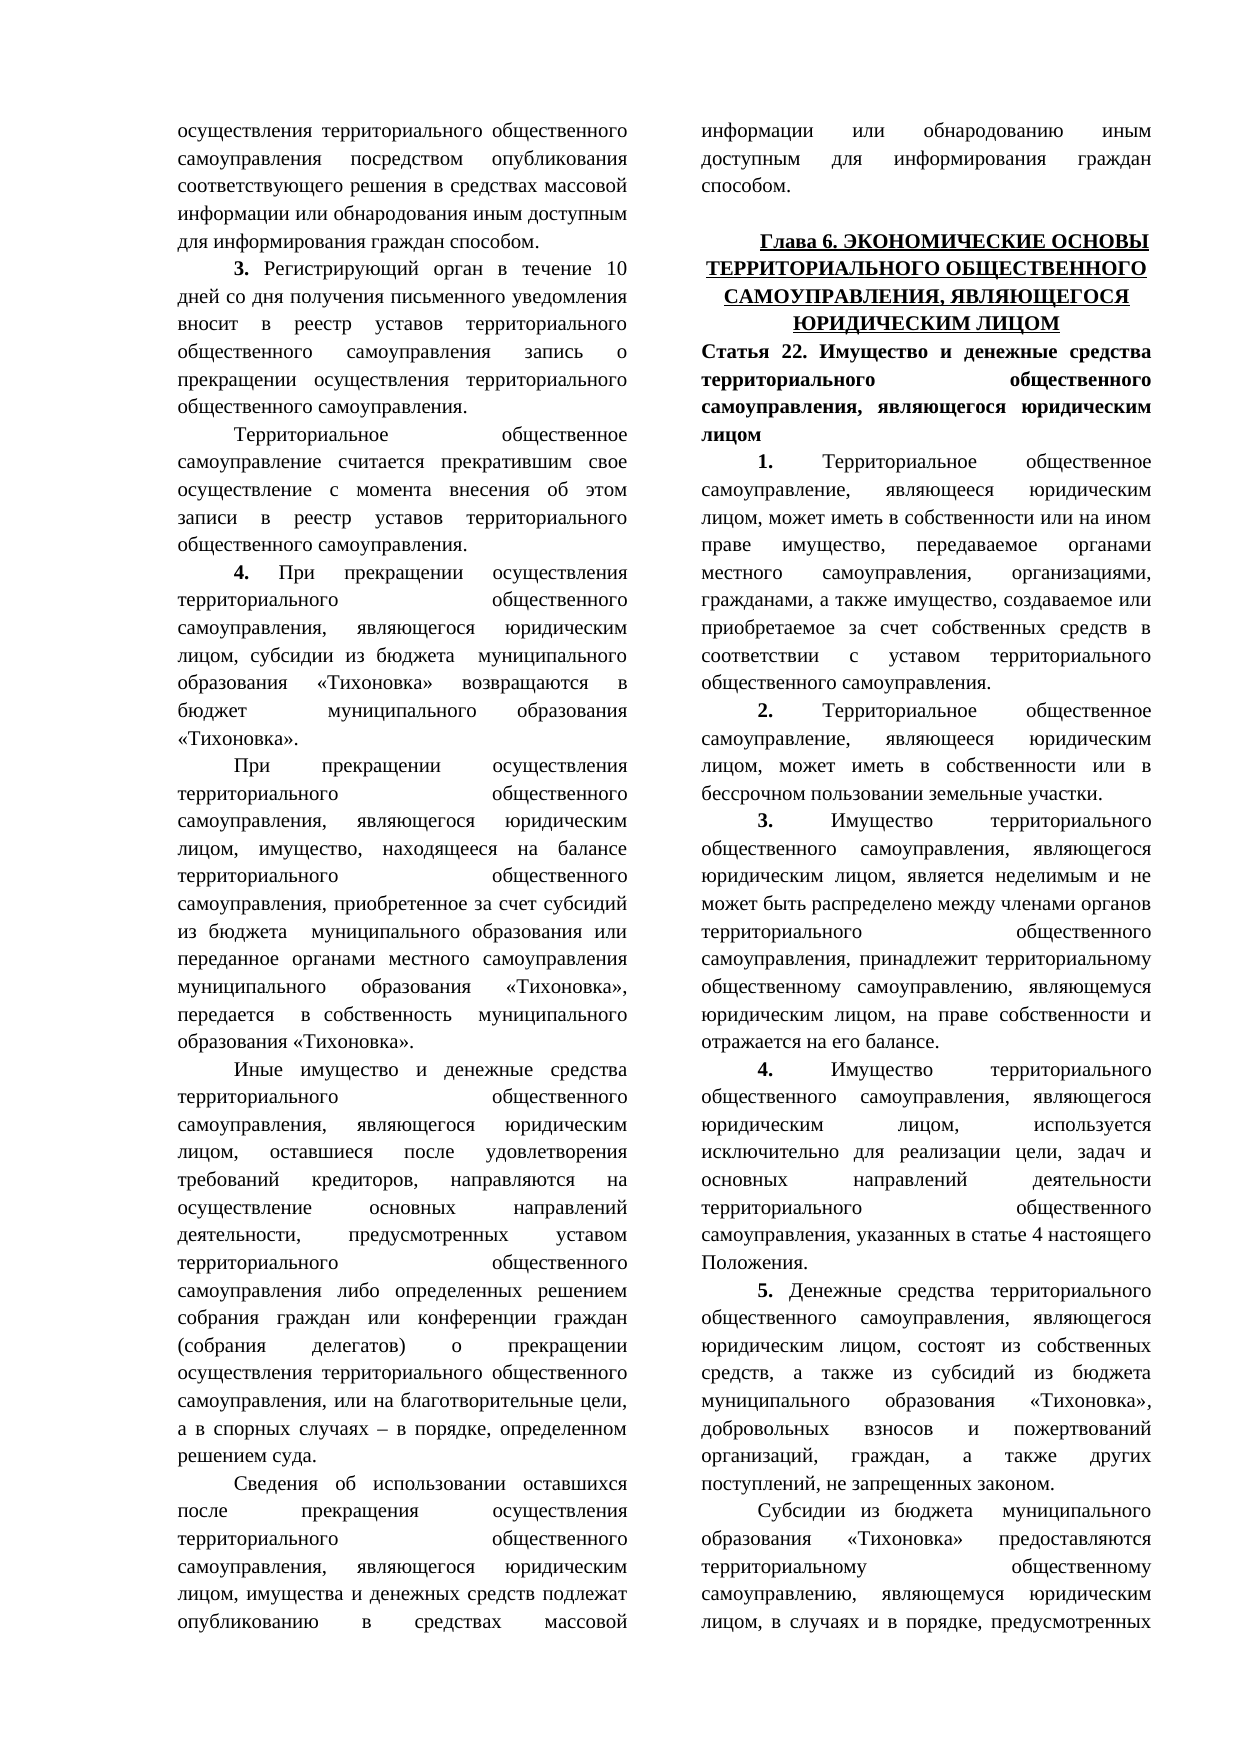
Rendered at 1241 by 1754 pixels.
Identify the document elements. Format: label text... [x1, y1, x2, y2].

text 2. Территориальное общественное самоуправление, являющееся юридическим лицом, может иметь в собственности или в бессрочном пользовании земельные участки. [701, 698, 1152, 805]
text Сведения об использовании оставшихся после прекращения осуществления территориального общественного самоуправления, являющегося юридическим лицом, имущества и денежных средств подлежат опубликованию в средствах массовой информации или обнародованию иным доступным для информирования граждан способом. [177, 1471, 627, 1633]
text Сведения об использовании оставшихся после прекращения осуществления территориального общественного самоуправления, являющегося юридическим лицом, имущества и денежных средств подлежат опубликованию в средствах массовой информации или обнародованию иным доступным для информирования граждан способом. [701, 118, 1152, 197]
text Статья 22. Имущество и денежные средства территориального общественного самоуправления, являющегося юридическим лицом [701, 339, 1152, 446]
text При прекращении осуществления территориального общественного самоуправления, являющегося юридическим лицом, имущество, находящееся на балансе территориального общественного самоуправления, приобретенное за счет субсидий из бюджета муниципального образования или переданное органами местного самоуправления муниципального образования «Тихоновка», передается в собственность муниципального образования «Тихоновка». [177, 753, 627, 1053]
text 3. Имущество территориального общественного самоуправления, являющегося юридическим лицом, является неделимым и не может быть распределено между членами органов территориального общественного самоуправления, принадлежит территориальному общественному самоуправлению, являющемуся юридическим лицом, на праве собственности и отражается на его балансе. [701, 808, 1152, 1053]
text Территориальное общественное самоуправление считается прекратившим свое осуществление с момента внесения об этом записи в реестр уставов территориального общественного самоуправления. [177, 422, 627, 556]
text 4. Имущество территориального общественного самоуправления, являющегося юридическим лицом, используется исключительно для реализации цели, задач и основных направлений деятельности территориального общественного самоуправления, указанных в статье 4 настоящего Положения. [701, 1057, 1152, 1274]
text 1. Территориальное общественное самоуправление, являющееся юридическим лицом, может иметь в собственности или на ином праве имущество, передаваемое органами местного самоуправления, организациями, гражданами, а также имущество, создаваемое или приобретаемое за счет собственных средств в соответствии с уставом территориального общественного самоуправления. [701, 449, 1152, 694]
text 5. Денежные средства территориального общественного самоуправления, являющегося юридическим лицом, состоят из собственных средств, а также из субсидий из бюджета муниципального образования «Тихоновка», добровольных взносов и пожертвований организаций, граждан, а также других поступлений, не запрещенных законом. [701, 1277, 1152, 1495]
text 4. При прекращении осуществления территориального общественного самоуправления, являющегося юридическим лицом, субсидии из бюджета муниципального образования «Тихоновка» возвращаются в бюджет муниципального образования «Тихоновка». [177, 560, 627, 749]
text 3. Регистрирующий орган в течение 10 дней со дня получения письменного уведомления вносит в реестр уставов территориального общественного самоуправления запись о прекращении осуществления территориального общественного самоуправления. [177, 256, 627, 418]
text Глава 6. ЭКОНОМИЧЕСКИЕ ОСНОВЫ ТЕРРИТОРИАЛЬНОГО ОБЩЕСТВЕННОГО САМОУПРАВЛЕНИЯ, ЯВЛЯЮЩЕГОСЯ ЮРИДИЧЕСКИМ ЛИЦОМ [701, 228, 1152, 335]
text Иные имущество и денежные средства территориального общественного самоуправления, являющегося юридическим лицом, оставшиеся после удовлетворения требований кредиторов, направляются на осуществление основных направлений деятельности, предусмотренных уставом территориального общественного самоуправления либо определенных решением собрания граждан или конференции граждан (собрания делегатов) о прекращении осуществления территориального общественного самоуправления, или на благотворительные цели, а в спорных случаях – в порядке, определенном решением суда. [177, 1057, 627, 1467]
